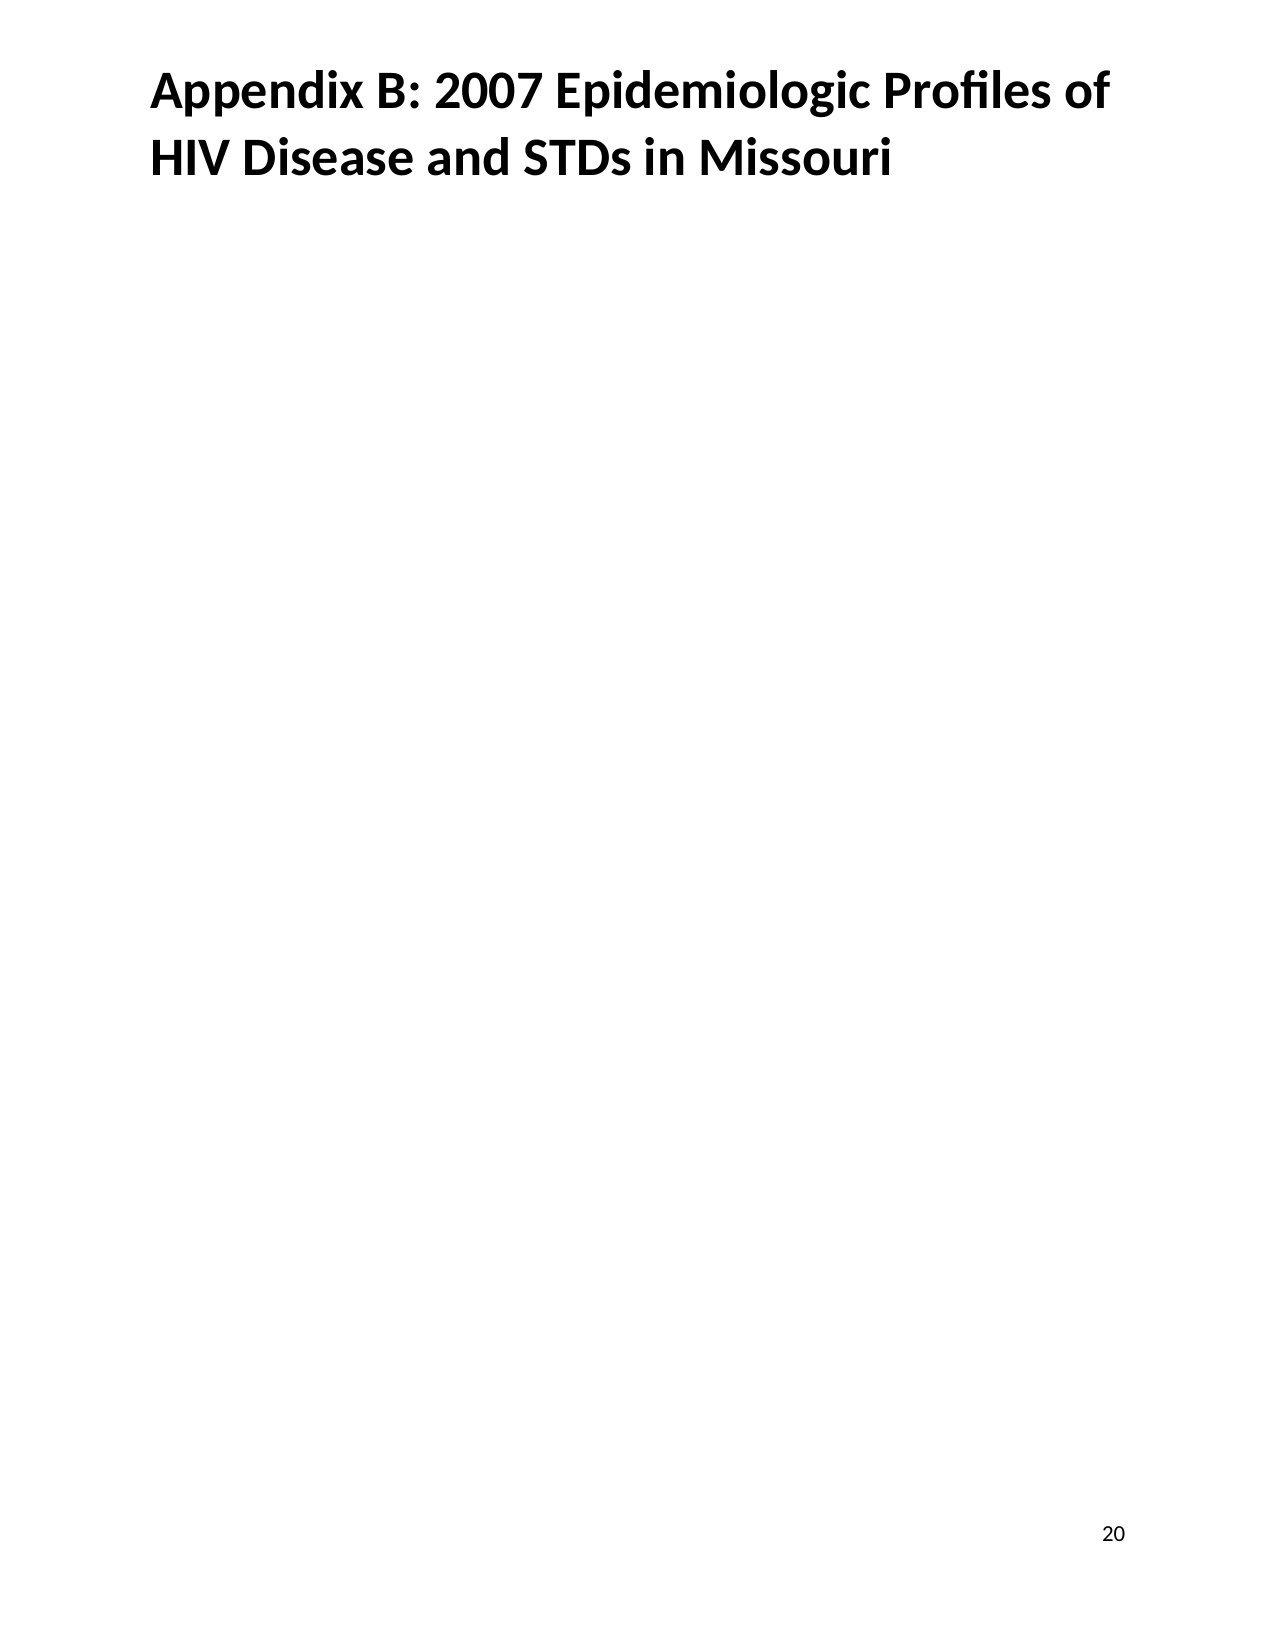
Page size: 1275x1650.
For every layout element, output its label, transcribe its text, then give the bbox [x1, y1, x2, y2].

text Appendix B: 2007 Epidemiologic Profiles of HIV Disease and STDs in Missouri [150, 56, 1125, 188]
